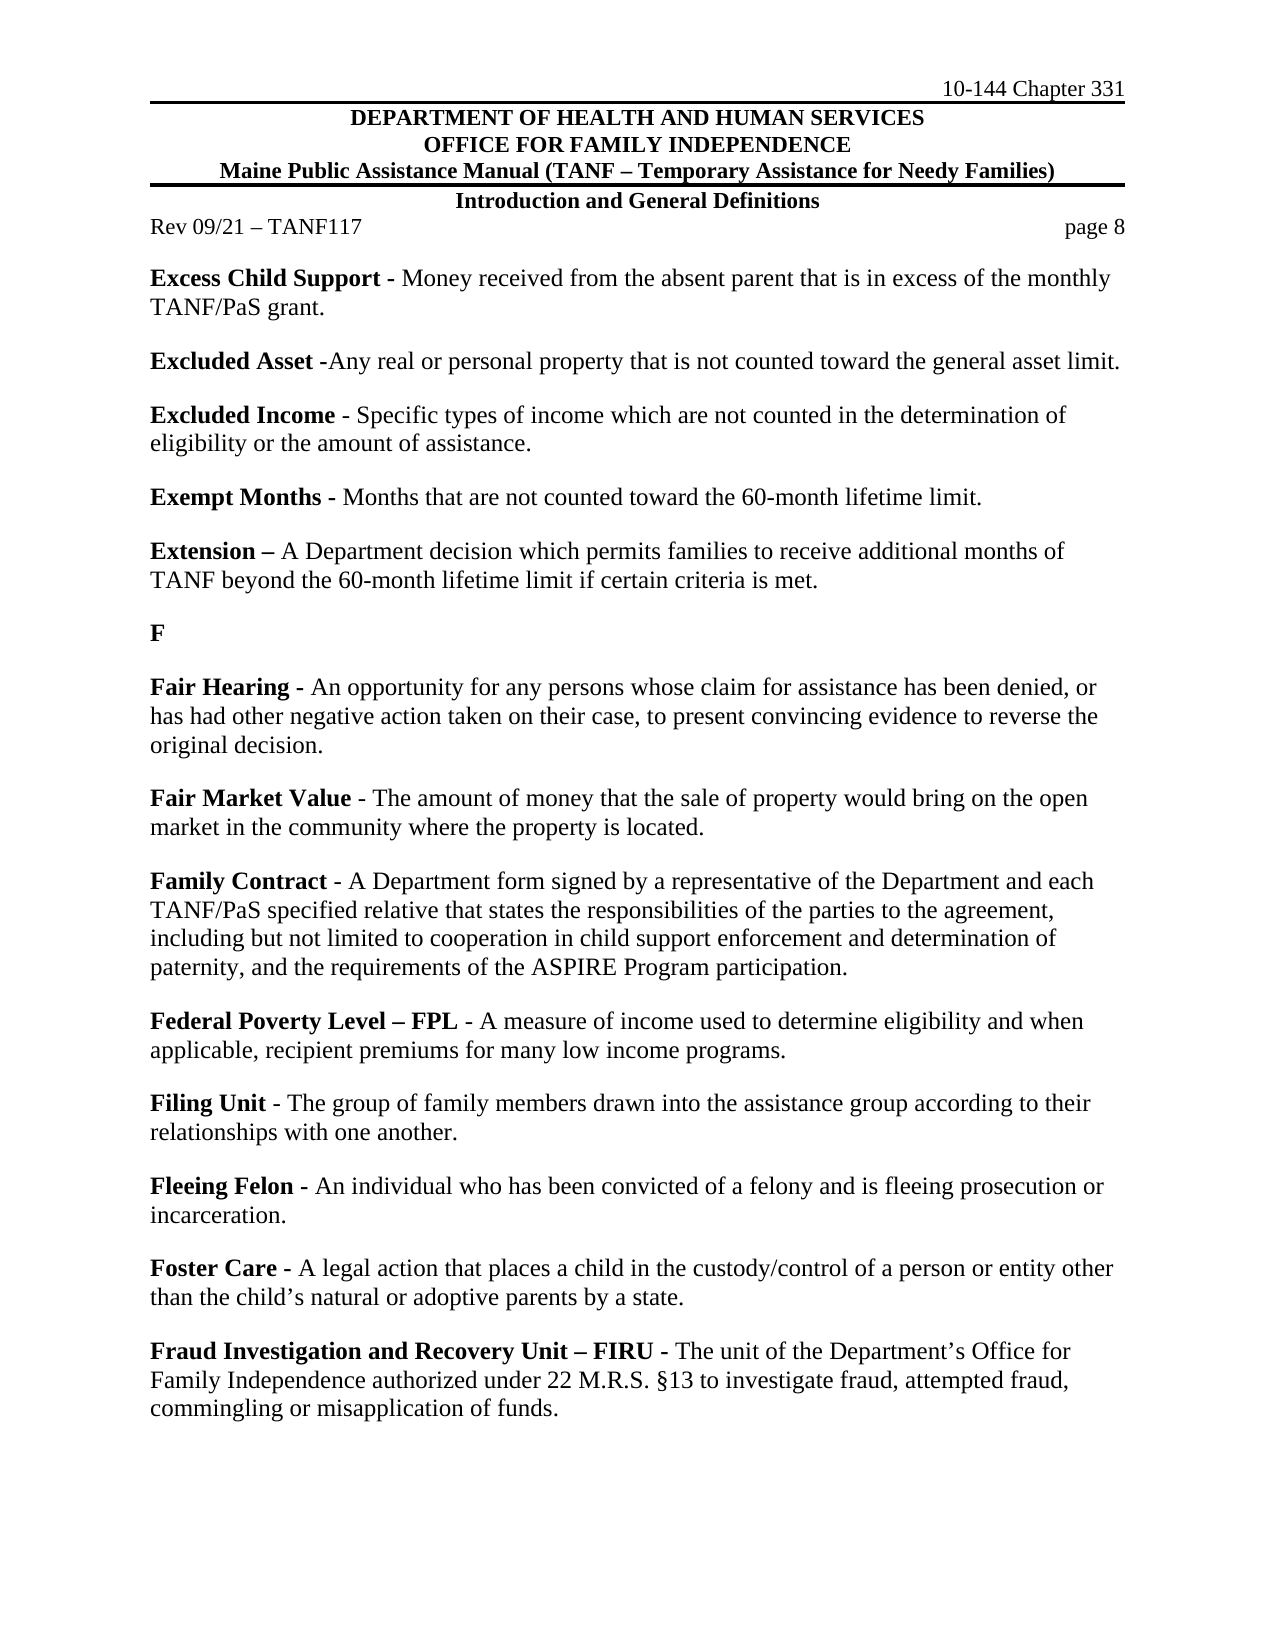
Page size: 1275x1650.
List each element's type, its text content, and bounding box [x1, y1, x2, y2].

text Fair Hearing - An opportunity for any persons whose claim for assistance has been denied, or has had other negative action taken on their case, to present convincing evidence to reverse the original decision. [150, 672, 1125, 758]
text Fair Market Value - The amount of money that the sale of property would bring on the open market in the community where the property is located. [150, 783, 1125, 841]
text Excluded Income - Specific types of income which are not counted in the determination of eligibility or the amount of assistance. [150, 400, 1087, 457]
text Fraud Investigation and Recovery Unit – FIRU - The unit of the Department’s Office for Family Independence authorized under 22 M.R.S. §13 to investigate fraud, attempted fraud, commingling or misapplication of funds. [150, 1336, 1125, 1422]
text Excluded Asset -Any real or personal property that is not counted toward the general asset limit. [150, 346, 1125, 375]
text Filing Unit - The group of family members drawn into the assistance group according to their relationships with one another. [150, 1088, 1125, 1146]
text Federal Poverty Level – FPL - A measure of income used to determine eligibility and when applicable, recipient premiums for many low income programs. [150, 1006, 1125, 1063]
text Fleeing Felon - An individual who has been convicted of a felony and is fleeing prosecution or incarceration. [150, 1171, 1125, 1228]
text Excess Child Support - Money received from the absent parent that is in excess of the monthly TANF/PaS grant. [150, 263, 1125, 321]
text F [150, 618, 1125, 647]
text Foster Care - A legal action that places a child in the custody/control of a person or entity other than the child’s natural or adoptive parents by a state. [150, 1253, 1125, 1311]
text Exempt Months - Months that are not counted toward the 60-month lifetime limit. [150, 482, 1125, 511]
text Family Contract - A Department form signed by a representative of the Department and each TANF/PaS specified relative that states the responsibilities of the parties to the agreement, including but not limited to cooperation in child support enforcement and determination of paternity, and the requirements of the ASPIRE Program participation. [150, 866, 1125, 981]
text Extension – A Department decision which permits families to receive additional months of TANF beyond the 60-month lifetime limit if certain criteria is met. [150, 536, 1125, 593]
